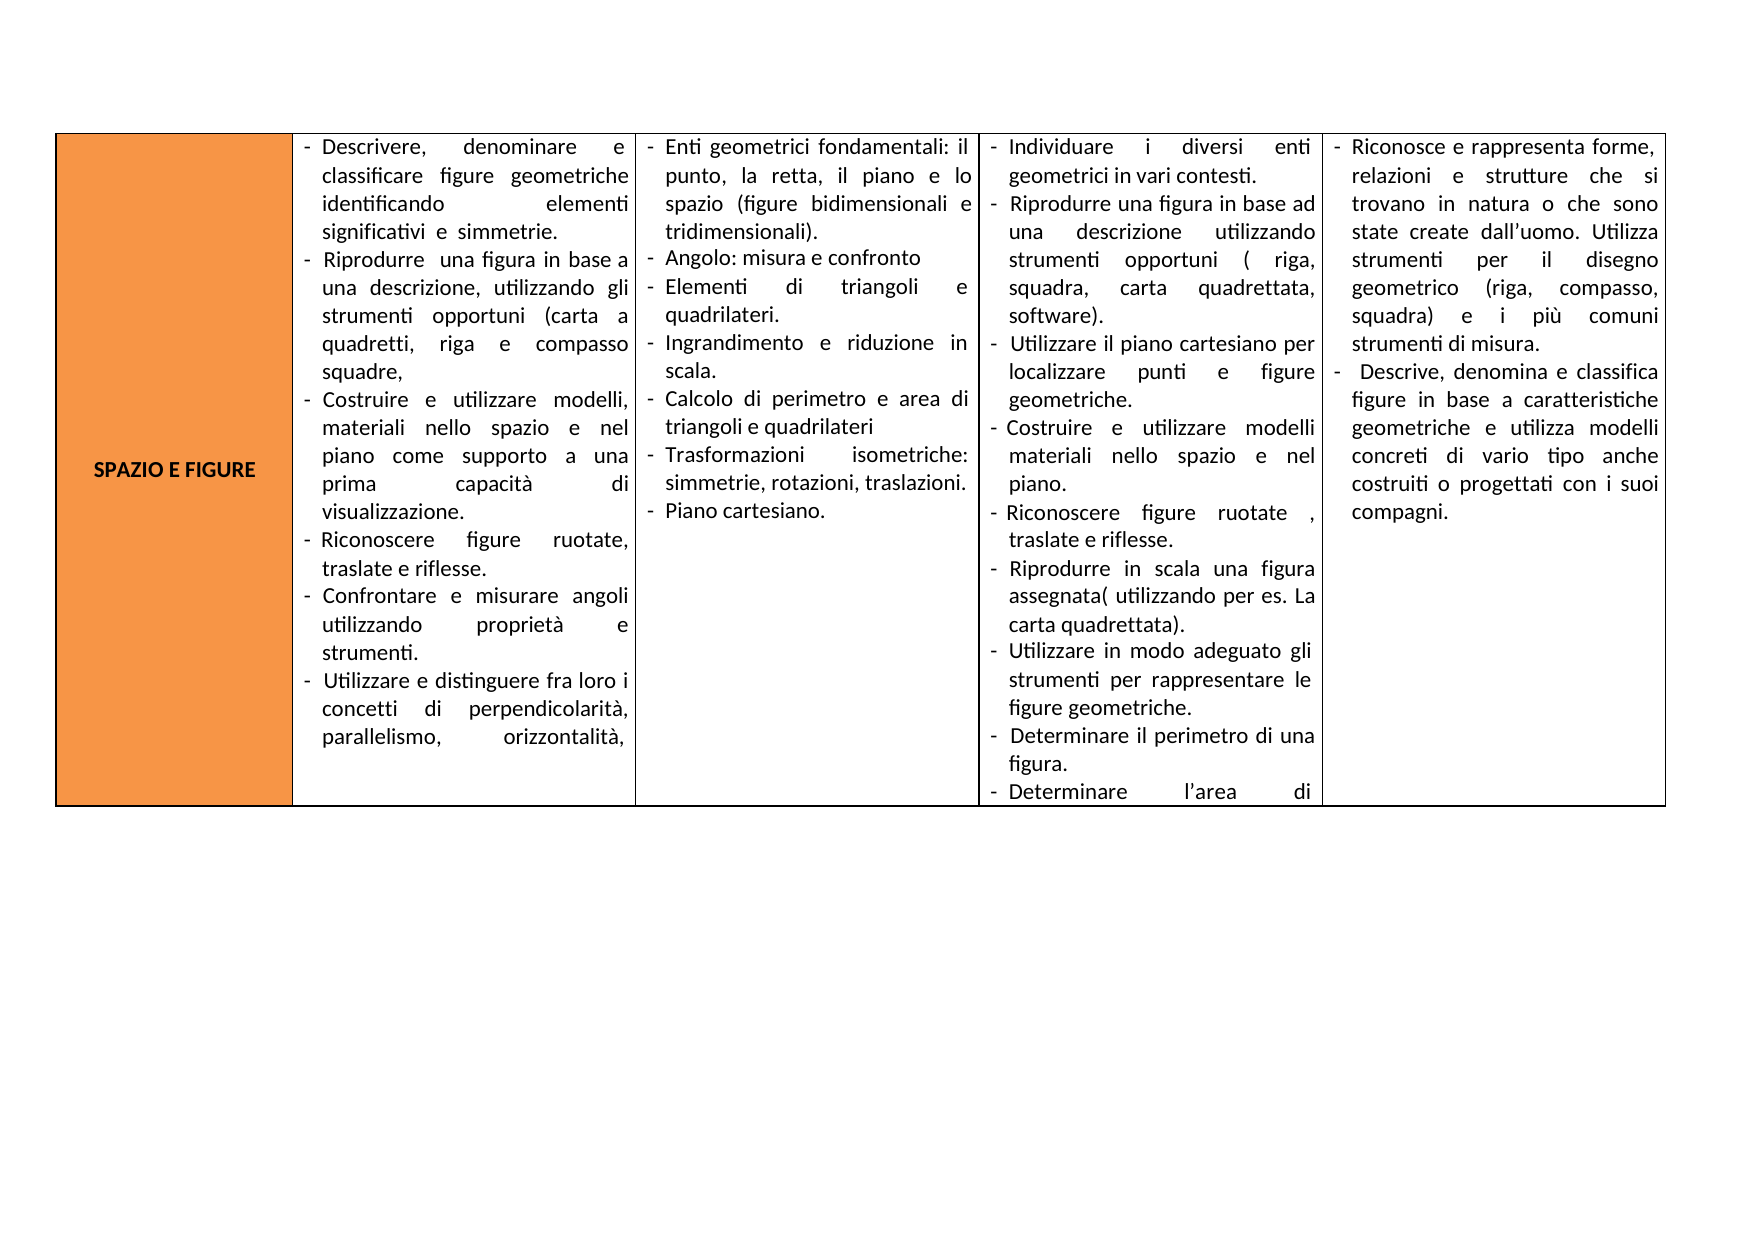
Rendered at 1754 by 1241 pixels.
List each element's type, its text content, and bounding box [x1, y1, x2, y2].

table_cell - Descrivere, denominare e classificare figure geometriche identificando elementi significativi e simmetrie. - Riprodurre una figura in base a una descrizione, utilizzando gli strumenti opportuni (carta a quadretti, riga e compasso squadre, - Costruire e utilizzare modelli, materiali nello spazio e nel piano come supporto a una prima capacità di visualizzazione. - Riconoscere figure ruotate, traslate e riflesse. - Confrontare e misurare angoli utilizzando proprietà e strumenti. - Utilizzare e distinguere fra loro i concetti di perpendicolarità, parallelismo, orizzontalità, [293, 134, 635, 805]
table_cell SPAZIO E FIGURE [57, 134, 292, 805]
table_cell - Enti geometrici fondamentali: il punto, la retta, il piano e lo spazio (figure bidimensionali e tridimensionali). - Angolo: misura e confronto - Elementi di triangoli e quadrilateri. - Ingrandimento e riduzione in scala. - Calcolo di perimetro e area di triangoli e quadrilateri - Trasformazioni isometriche: simmetrie, rotazioni, traslazioni. - Piano cartesiano. [636, 134, 978, 805]
table_cell - Individuare i diversi enti geometrici in vari contesti. - Riprodurre una figura in base ad una descrizione utilizzando strumenti opportuni ( riga, squadra, carta quadrettata, software). - Utilizzare il piano cartesiano per localizzare punti e figure geometriche. - Costruire e utilizzare modelli materiali nello spazio e nel piano. - Riconoscere figure ruotate , traslate e riflesse. - Riprodurre in scala una figura assegnata( utilizzando per es. La carta quadrettata). - Utilizzare in modo adeguato gli strumenti per rappresentare le figure geometriche. - Determinare il perimetro di una figura. - Determinare l’area di [980, 134, 1322, 805]
table_cell - Riconosce e rappresenta forme, relazioni e strutture che si trovano in natura o che sono state create dall’uomo. Utilizza strumenti per il disegno geometrico (riga, compasso, squadra) e i più comuni strumenti di misura. - Descrive, denomina e classifica figure in base a caratteristiche geometriche e utilizza modelli concreti di vario tipo anche costruiti o progettati con i suoi compagni. [1323, 134, 1665, 805]
